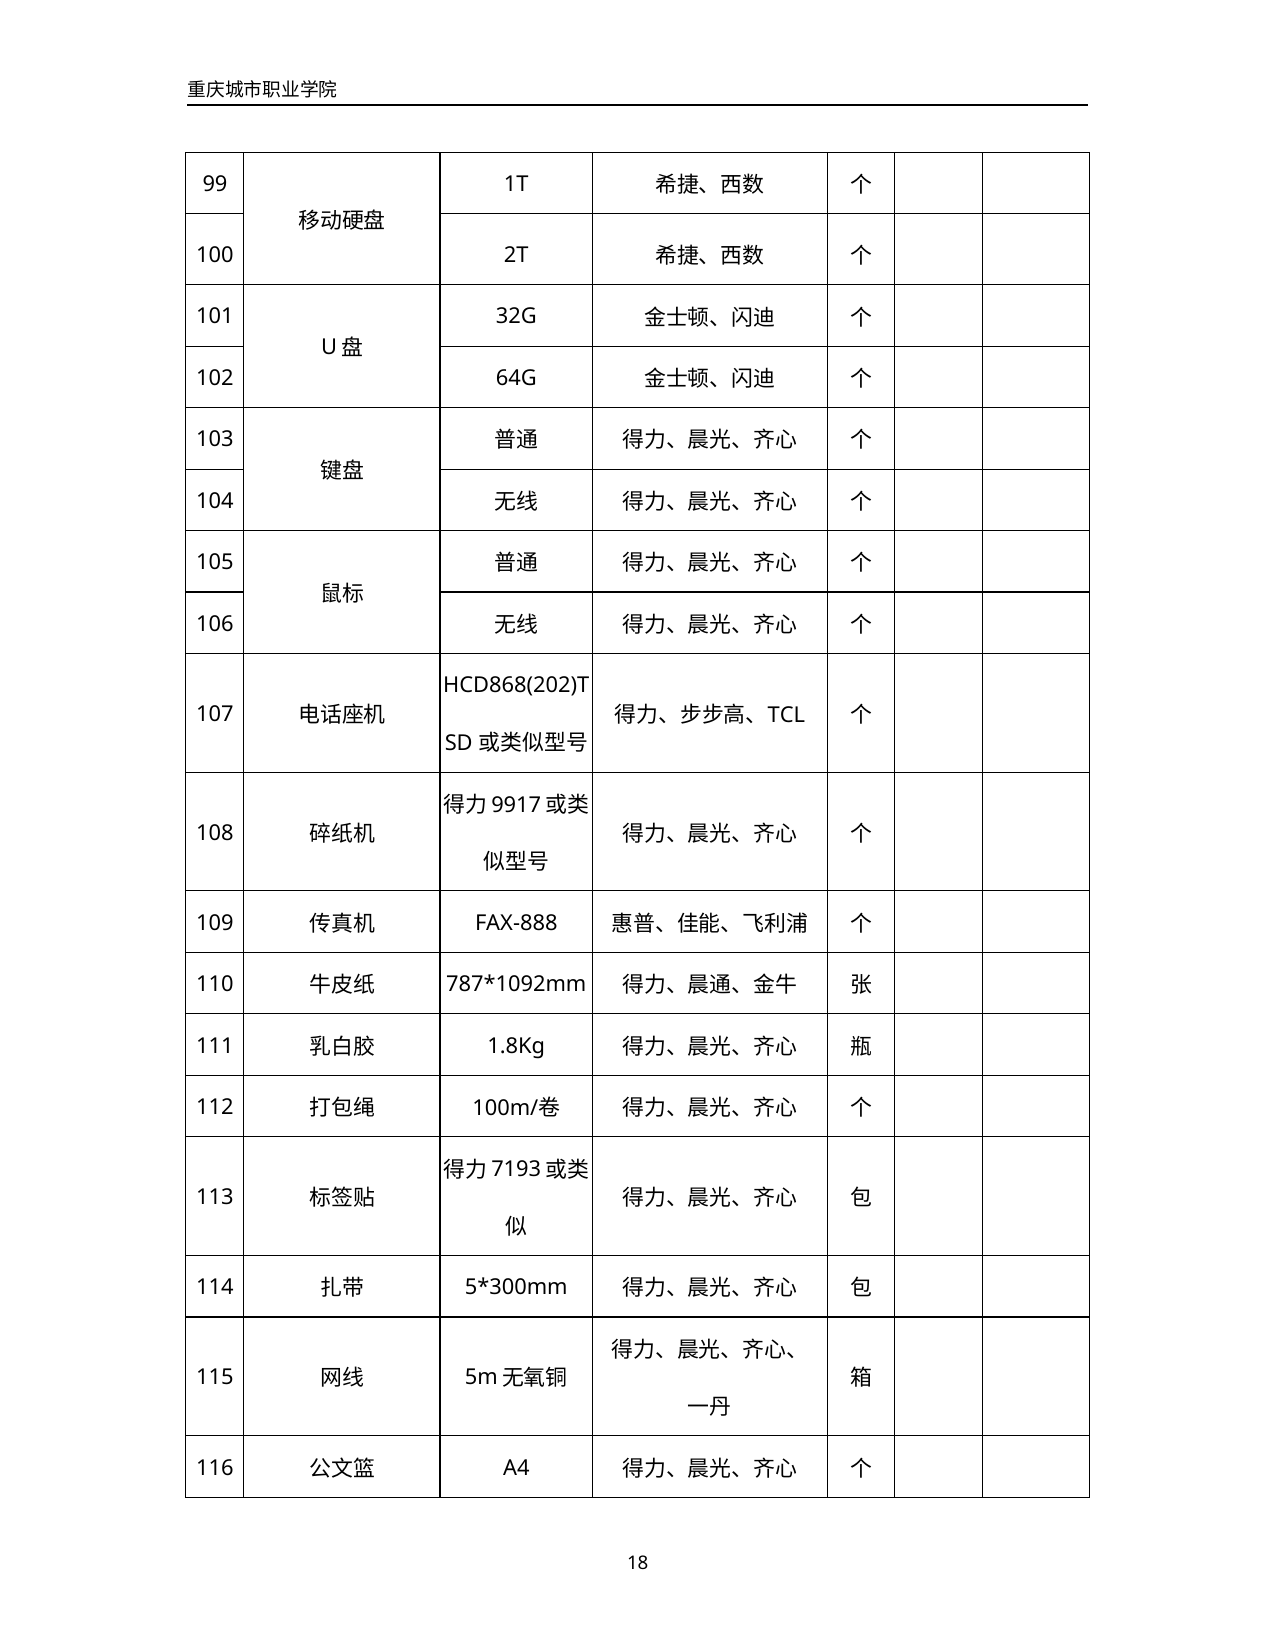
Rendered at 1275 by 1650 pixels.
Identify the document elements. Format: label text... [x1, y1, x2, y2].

table_cell [895, 1076, 982, 1136]
table_cell [983, 593, 1089, 653]
table_cell A4 [441, 1436, 592, 1497]
table_cell 得力、晨光、齐心 [593, 470, 827, 530]
table_cell 99 [186, 153, 243, 213]
table_cell 传真机 [244, 891, 439, 952]
table_cell [895, 153, 982, 213]
table_cell 无线 [441, 470, 592, 530]
table_cell [895, 214, 982, 284]
table_cell 得力、晨光、齐心 [593, 1137, 827, 1255]
table_cell 116 [186, 1436, 243, 1497]
table_cell [895, 891, 982, 952]
table_cell 网线 [244, 1318, 439, 1435]
table_cell [983, 1137, 1089, 1255]
table_cell 个 [828, 153, 894, 213]
table_cell 1.8Kg [441, 1014, 592, 1075]
table_cell [895, 347, 982, 407]
table_cell 32G [441, 285, 592, 346]
table_cell 希捷、西数 [593, 214, 827, 284]
table_cell [983, 1014, 1089, 1075]
table_cell 得力、晨光、齐心 [593, 773, 827, 890]
table_cell [983, 773, 1089, 890]
table_cell 乳白胶 [244, 1014, 439, 1075]
table_cell 公文篮 [244, 1436, 439, 1497]
table_cell 碎纸机 [244, 773, 439, 890]
table_cell 115 [186, 1318, 243, 1435]
table_cell 金士顿、闪迪 [593, 285, 827, 346]
table_cell 100 [186, 214, 243, 284]
table_cell [895, 531, 982, 591]
table_cell 电话座机 [244, 654, 439, 772]
table_cell 个 [828, 531, 894, 591]
table_cell 109 [186, 891, 243, 952]
table_cell 得力、晨光、齐心 [593, 593, 827, 653]
table_cell 100m/卷 [441, 1076, 592, 1136]
table_cell [983, 953, 1089, 1013]
table_cell 普通 [441, 408, 592, 468]
table_cell [895, 1137, 982, 1255]
table_cell 1T [441, 153, 592, 213]
table_cell 104 [186, 470, 243, 530]
table_cell 102 [186, 347, 243, 407]
table_cell 无线 [441, 593, 592, 653]
table_cell [983, 891, 1089, 952]
table_cell [983, 1076, 1089, 1136]
table_cell [983, 214, 1089, 284]
table_cell 103 [186, 408, 243, 468]
table_cell 惠普、佳能、飞利浦 [593, 891, 827, 952]
table_cell 111 [186, 1014, 243, 1075]
table_cell 箱 [828, 1318, 894, 1435]
table_cell 个 [828, 1436, 894, 1497]
table_cell 包 [828, 1137, 894, 1255]
table_cell 张 [828, 953, 894, 1013]
table_cell 牛皮纸 [244, 953, 439, 1013]
table_cell 107 [186, 654, 243, 772]
table_cell [983, 1256, 1089, 1316]
table_cell 5m无氧铜 [441, 1318, 592, 1435]
table_cell 得力、晨光、齐心 [593, 408, 827, 468]
table_cell [895, 408, 982, 468]
table_cell 得力、晨通、金牛 [593, 953, 827, 1013]
table_cell [895, 470, 982, 530]
table_cell 64G [441, 347, 592, 407]
table_cell 包 [828, 1256, 894, 1316]
table_cell [895, 773, 982, 890]
table_cell 移动硬盘 [244, 153, 439, 284]
table_cell [983, 347, 1089, 407]
table_cell 114 [186, 1256, 243, 1316]
table_cell [983, 531, 1089, 591]
table_cell [983, 1436, 1089, 1497]
table_cell 108 [186, 773, 243, 890]
table_cell HCD868(202)TSD 或类似型号 [441, 654, 592, 772]
table_cell [983, 285, 1089, 346]
table_cell 个 [828, 285, 894, 346]
table_cell [895, 285, 982, 346]
table_cell 普通 [441, 531, 592, 591]
table_cell [895, 1256, 982, 1316]
table_cell [983, 408, 1089, 468]
table_cell 得力、晨光、齐心 [593, 531, 827, 591]
table_cell 金士顿、闪迪 [593, 347, 827, 407]
table_cell 105 [186, 531, 243, 591]
table_cell [983, 470, 1089, 530]
table_cell 鼠标 [244, 531, 439, 653]
table_cell 得力、晨光、齐心 [593, 1256, 827, 1316]
table_cell 得力、晨光、齐心 [593, 1014, 827, 1075]
table_cell [983, 1318, 1089, 1435]
table_cell 打包绳 [244, 1076, 439, 1136]
table_cell 得力、晨光、齐心、 一丹 [593, 1318, 827, 1435]
table_cell 个 [828, 408, 894, 468]
table_cell 5*300mm [441, 1256, 592, 1316]
table_cell [895, 593, 982, 653]
table_cell 得力、晨光、齐心 [593, 1436, 827, 1497]
table_cell FAX-888 [441, 891, 592, 952]
table_cell 得力、晨光、齐心 [593, 1076, 827, 1136]
table_cell 个 [828, 773, 894, 890]
table_cell [895, 654, 982, 772]
table_cell [983, 654, 1089, 772]
table_cell 113 [186, 1137, 243, 1255]
table_cell 得力、步步高、TCL [593, 654, 827, 772]
table_cell 标签贴 [244, 1137, 439, 1255]
table_cell 110 [186, 953, 243, 1013]
table_cell [895, 1318, 982, 1435]
table_cell [895, 953, 982, 1013]
table_cell 个 [828, 891, 894, 952]
table_cell 个 [828, 593, 894, 653]
table_cell 键盘 [244, 408, 439, 530]
table_cell 个 [828, 347, 894, 407]
table_cell 787*1092mm [441, 953, 592, 1013]
table_cell 得力7193或类似 [441, 1137, 592, 1255]
table_cell 得力9917或类似型号 [441, 773, 592, 890]
table_cell 个 [828, 654, 894, 772]
table_cell 个 [828, 1076, 894, 1136]
table_cell 112 [186, 1076, 243, 1136]
table_cell [895, 1436, 982, 1497]
table_cell 101 [186, 285, 243, 346]
table_cell [895, 1014, 982, 1075]
table_cell U盘 [244, 285, 439, 407]
table_cell 个 [828, 214, 894, 284]
table_cell 扎带 [244, 1256, 439, 1316]
table_cell 106 [186, 593, 243, 653]
table_cell 个 [828, 470, 894, 530]
table_cell [983, 153, 1089, 213]
table_cell 希捷、西数 [593, 153, 827, 213]
table_cell 瓶 [828, 1014, 894, 1075]
table_cell 2T [441, 214, 592, 284]
